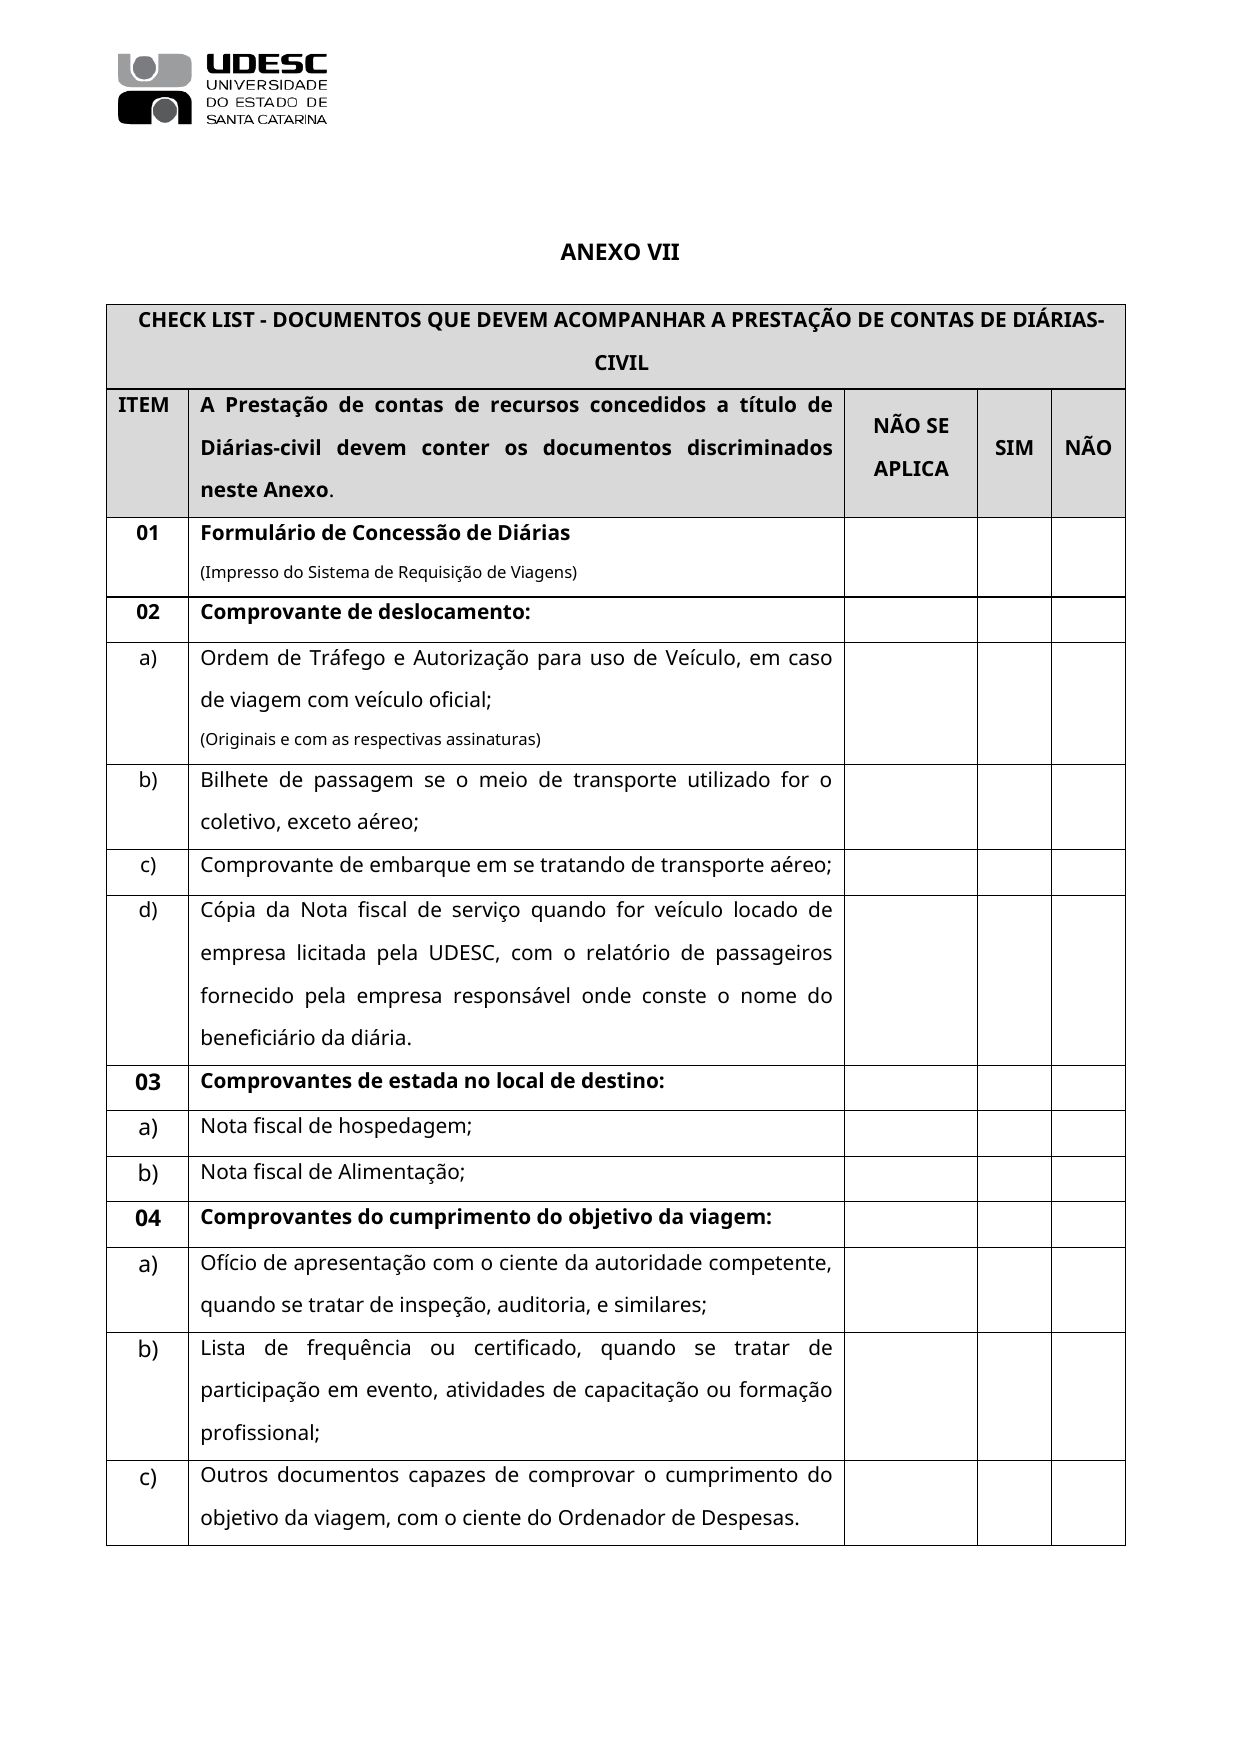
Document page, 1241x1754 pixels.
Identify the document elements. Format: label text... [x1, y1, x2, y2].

table_cell [845, 1157, 977, 1201]
table_cell [1052, 765, 1125, 849]
table_cell 01 [107, 518, 188, 596]
table_cell Outros documentos capazes de comprovar o cumprimento do objetivo da viagem, com o ciente do Ordenador de Despesas. [189, 1461, 844, 1545]
table_cell c) [107, 850, 188, 894]
table_header A Prestação de contas de recursos concedidos a título de Diárias-civil devem conter os documentos discriminados neste Anexo. [189, 390, 844, 517]
table_cell [1052, 896, 1125, 1065]
table_cell Cópia da Nota fiscal de serviço quando for veículo locado de empresa licitada pela UDESC, com o relatório de passageiros fornecido pela empresa responsável onde conste o nome do beneficiário da diária. [189, 896, 844, 1065]
table_cell [978, 1461, 1051, 1545]
table_cell Lista de frequência ou certificado, quando se tratar de participação em evento, atividades de capacitação ou formação profissional; [189, 1333, 844, 1459]
table_cell [978, 765, 1051, 849]
table_cell [845, 643, 977, 764]
table_header NÃO SE APLICA [845, 390, 977, 517]
table_cell [978, 1111, 1051, 1156]
table_cell Ordem de Tráfego e Autorização para uso de Veículo, em caso de viagem com veículo oficial; (Originais e com as respectivas assinaturas) [189, 643, 844, 764]
table_cell Comprovante de deslocamento: [189, 598, 844, 642]
table_cell Comprovante de embarque em se tratando de transporte aéreo; [189, 850, 844, 894]
table_cell [845, 598, 977, 642]
table_cell [845, 518, 977, 596]
table_cell Nota fiscal de Alimentação; [189, 1157, 844, 1201]
table_cell b) [107, 1157, 188, 1201]
table_cell [845, 765, 977, 849]
table_cell [1052, 1461, 1125, 1545]
table_cell [978, 850, 1051, 894]
table_cell [845, 1248, 977, 1332]
table_cell [978, 1333, 1051, 1459]
table_cell c) [107, 1461, 188, 1545]
table_cell [1052, 1066, 1125, 1110]
table_cell [1052, 518, 1125, 596]
table_cell a) [107, 643, 188, 764]
table_cell Formulário de Concessão de Diárias (Impresso do Sistema de Requisição de Viagens) [189, 518, 844, 596]
table_cell a) [107, 1248, 188, 1332]
table_cell Comprovantes de estada no local de destino: [189, 1066, 844, 1110]
table_cell d) [107, 896, 188, 1065]
table_cell Nota fiscal de hospedagem; [189, 1111, 844, 1156]
table_cell [1052, 1333, 1125, 1459]
table_header NÃO [1052, 390, 1125, 517]
table_cell a) [107, 1111, 188, 1156]
table_cell [978, 1157, 1051, 1201]
table_cell b) [107, 765, 188, 849]
table_header SIM [978, 390, 1051, 517]
picture [0, 6, 1241, 1754]
table_cell [978, 598, 1051, 642]
table_cell [978, 518, 1051, 596]
table_cell [1052, 850, 1125, 894]
table_cell [845, 896, 977, 1065]
table_header ITEM [107, 390, 188, 517]
table_cell [978, 1202, 1051, 1247]
table_cell [978, 896, 1051, 1065]
table_cell [845, 1333, 977, 1459]
table_cell [978, 643, 1051, 764]
table_cell [978, 1066, 1051, 1110]
table_cell 02 [107, 598, 188, 642]
table_cell [845, 1111, 977, 1156]
table_cell 03 [107, 1066, 188, 1110]
table_cell Bilhete de passagem se o meio de transporte utilizado for o coletivo, exceto aéreo; [189, 765, 844, 849]
table_cell [845, 1202, 977, 1247]
table_cell [845, 850, 977, 894]
table_cell [978, 1248, 1051, 1332]
table_cell [1052, 1111, 1125, 1156]
table_cell [1052, 1157, 1125, 1201]
table_cell [1052, 643, 1125, 764]
table_cell b) [107, 1333, 188, 1459]
table_cell [845, 1461, 977, 1545]
table_cell 04 [107, 1202, 188, 1247]
table_header CHECK LIST - DOCUMENTOS QUE DEVEM ACOMPANHAR A PRESTAÇÃO DE CONTAS DE DIÁRIAS-CIVIL [107, 305, 1125, 388]
text ANEXO VII [118, 236, 1122, 267]
table_cell [845, 1066, 977, 1110]
table_cell Comprovantes do cumprimento do objetivo da viagem: [189, 1202, 844, 1247]
table_cell Ofício de apresentação com o ciente da autoridade competente, quando se tratar de inspeção, auditoria, e similares; [189, 1248, 844, 1332]
table_cell [1052, 1248, 1125, 1332]
table_cell [1052, 1202, 1125, 1247]
table_cell [1052, 598, 1125, 642]
